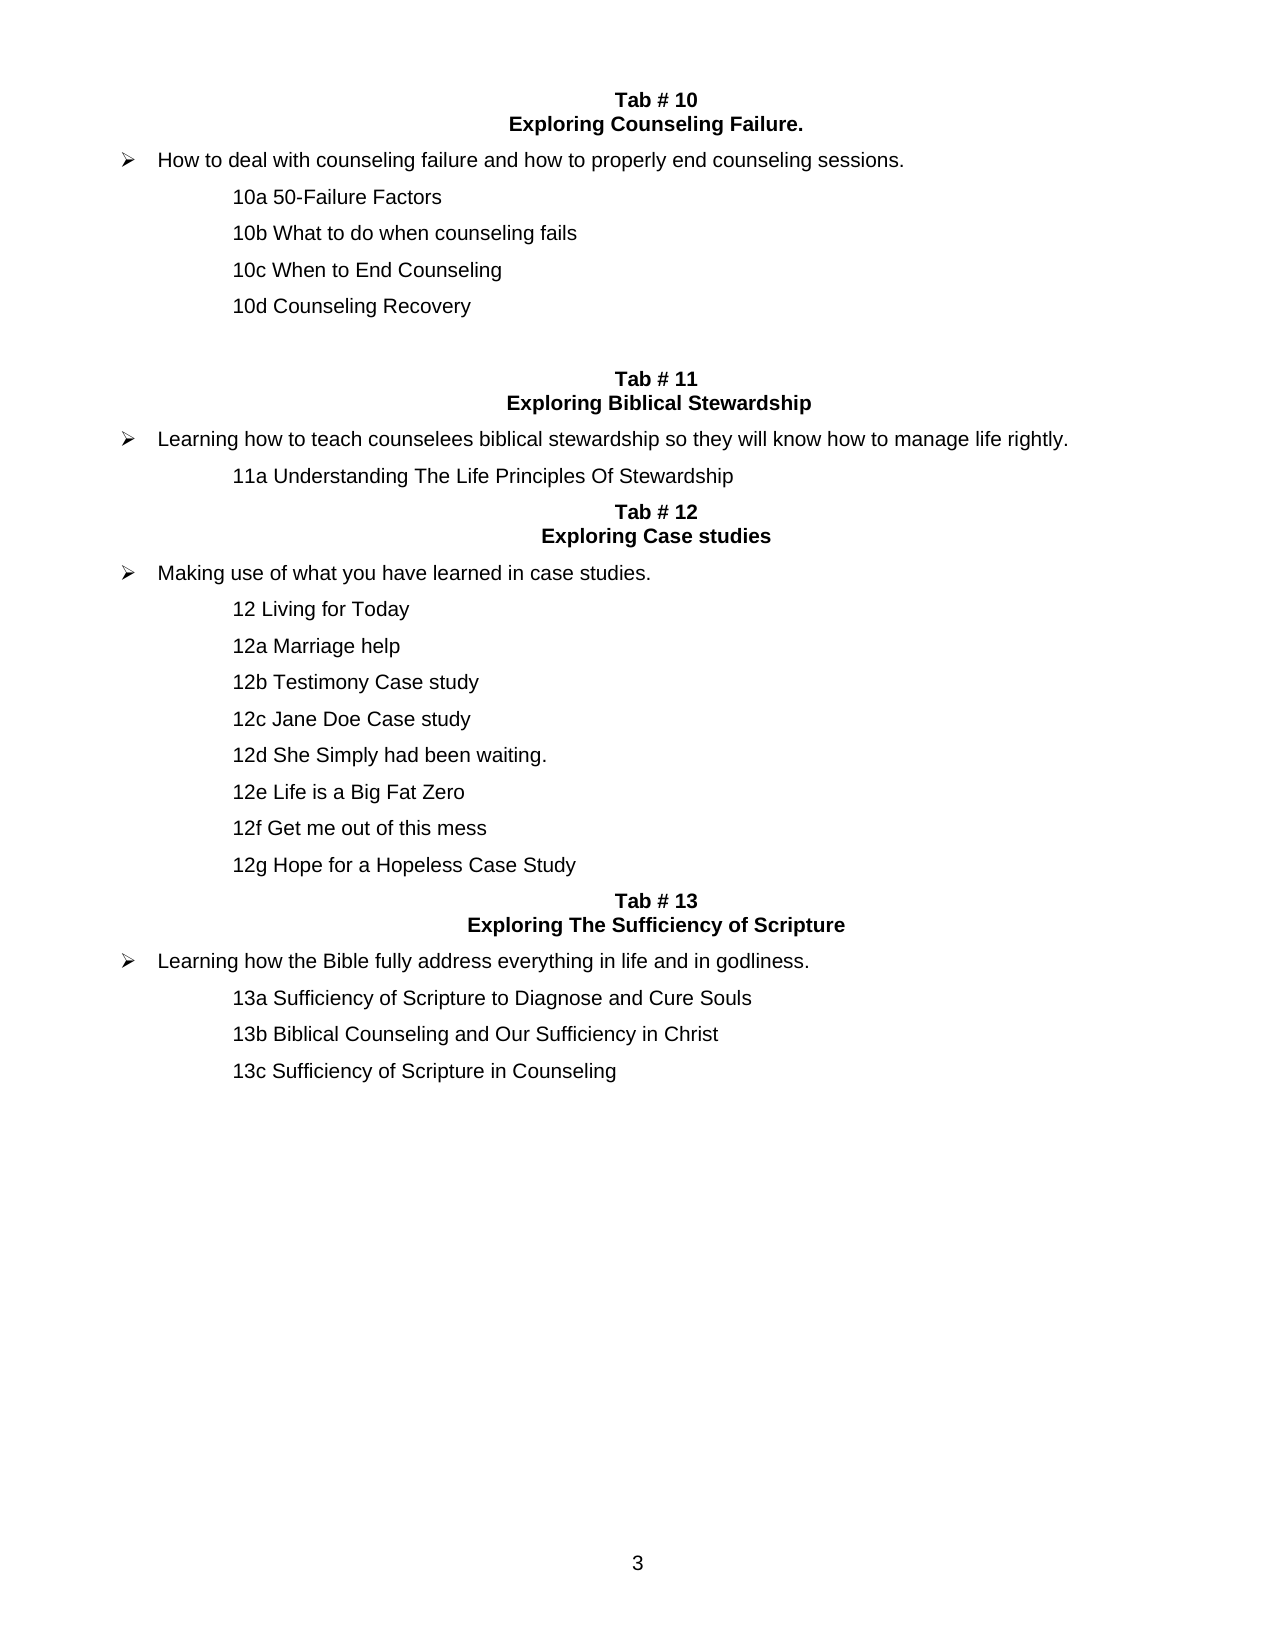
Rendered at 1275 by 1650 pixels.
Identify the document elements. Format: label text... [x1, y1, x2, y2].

text Tab # 12 Exploring Case studies [157, 500, 1155, 548]
text Tab # 10 Exploring Counseling Failure. [157, 87, 1155, 135]
text 12b Testimony Case study [232, 670, 1155, 694]
text 10c When to End Counseling [232, 257, 1155, 281]
text 10b What to do when counseling fails [232, 221, 1155, 245]
text 10d Counseling Recovery [232, 294, 1155, 318]
text 13c Sufficiency of Scripture in Counseling [232, 1059, 1155, 1083]
text 12f Get me out of this mess [232, 816, 1155, 840]
text 12 Living for Today [232, 597, 1155, 621]
text 12e Life is a Big Fat Zero [232, 779, 1155, 803]
text 13b Biblical Counseling and Our Sufficiency in Christ [232, 1022, 1155, 1046]
text 12c Jane Doe Case study [232, 707, 1155, 731]
list Learning how to teach counselees biblical stewardship so they will know how to manage life rightly. [120, 427, 1155, 451]
text 12d She Simply had been waiting. [232, 743, 1155, 767]
text Tab # 11 Exploring Biblical Stewardship [157, 367, 1155, 415]
text Tab # 13 Exploring The Sufficiency of Scripture [157, 889, 1155, 937]
text 12a Marriage help [232, 634, 1155, 658]
list Learning how the Bible fully address everything in life and in godliness. [120, 949, 1155, 973]
text 10a 50-Failure Factors [232, 184, 1155, 208]
text 11a Understanding The Life Principles Of Stewardship [232, 464, 1155, 488]
text 12g Hope for a Hopeless Case Study [232, 852, 1155, 876]
list Making use of what you have learned in case studies. [120, 561, 1155, 585]
text 13a Sufficiency of Scripture to Diagnose and Cure Souls [232, 986, 1155, 1010]
list How to deal with counseling failure and how to properly end counseling sessions. [120, 148, 1155, 172]
